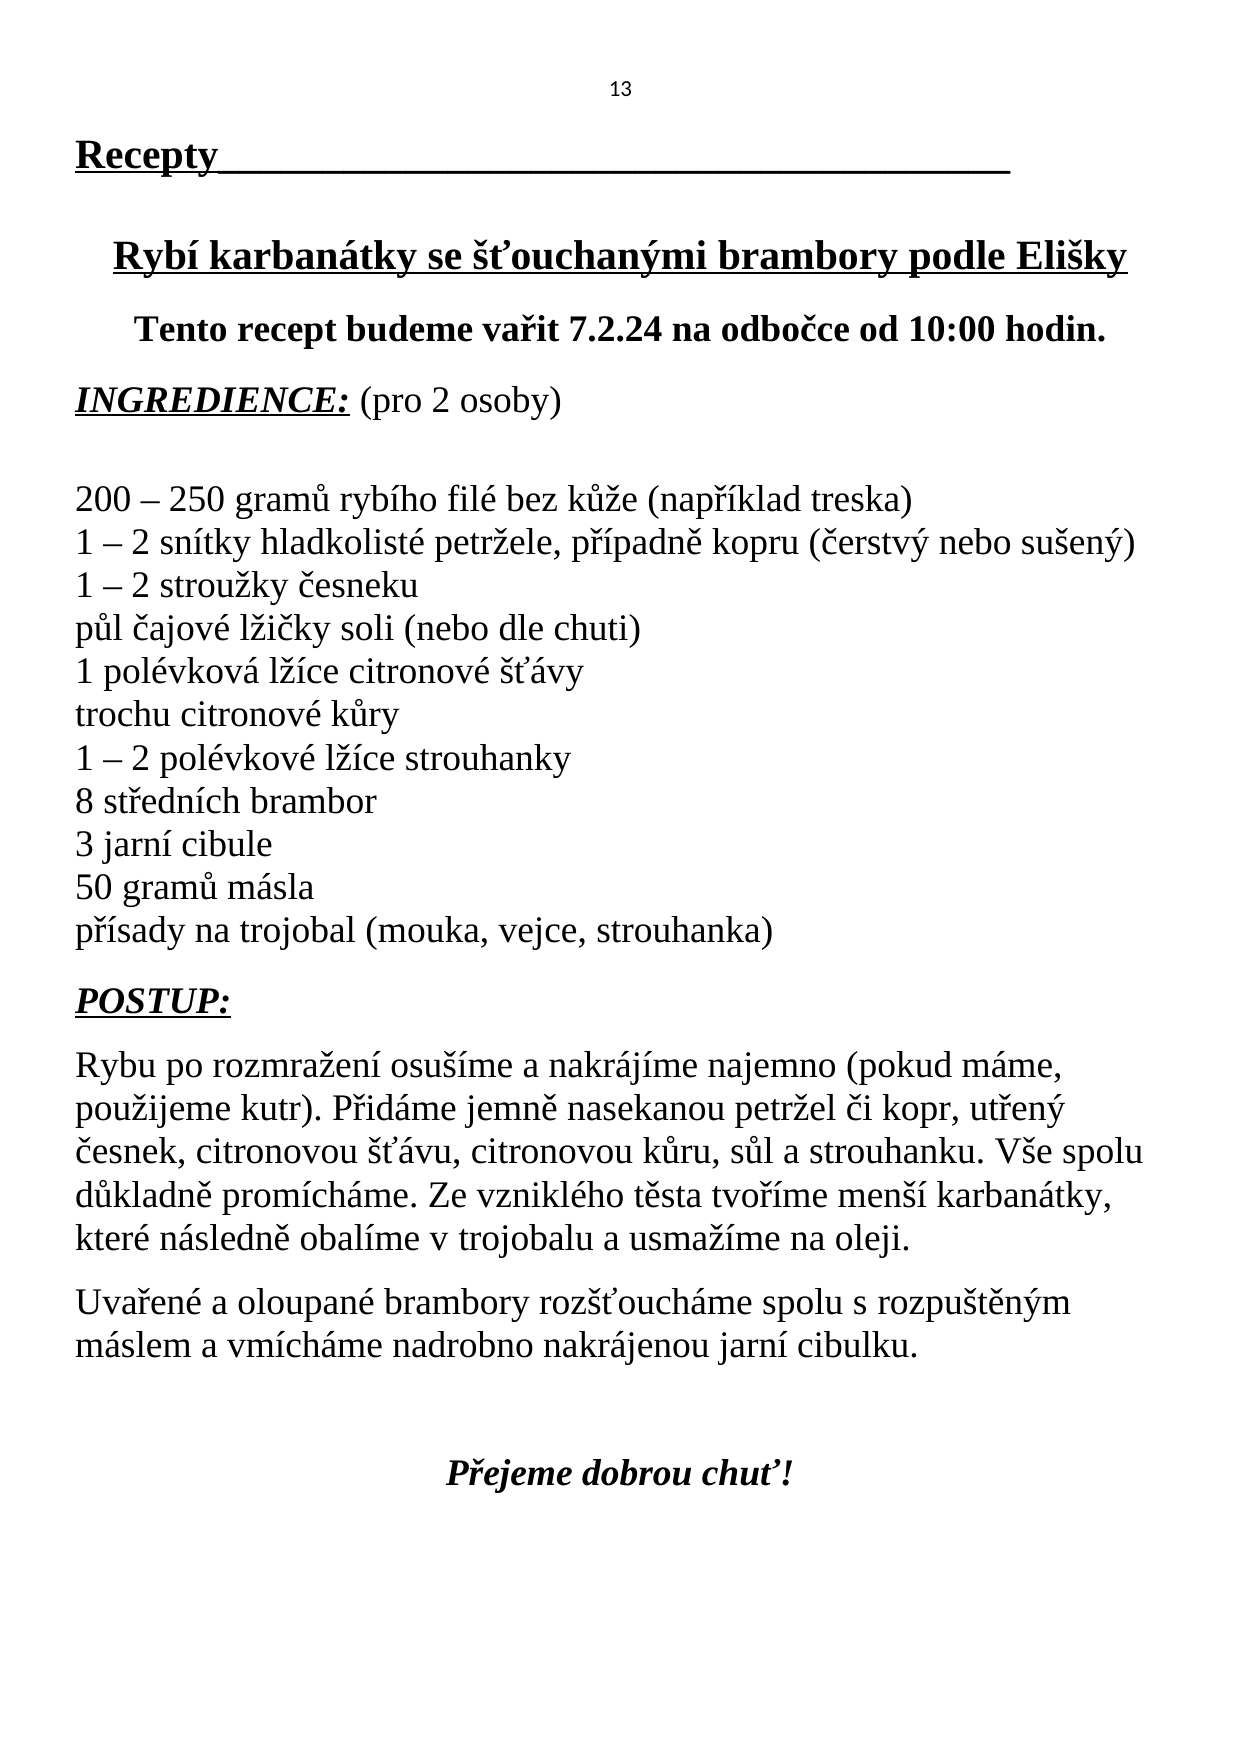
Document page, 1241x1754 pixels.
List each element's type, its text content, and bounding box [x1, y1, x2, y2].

text INGREDIENCE: (pro 2 osoby) [75, 377, 1165, 420]
text 1 – 2 snítky hladkolisté petržele, případně kopru (čerstvý nebo sušený) [75, 519, 1165, 562]
text Uvařené a oloupané brambory rozšťoucháme spolu s rozpuštěným máslem a vmícháme nadrobno nakrájenou jarní cibulku. [75, 1279, 1165, 1365]
text Recepty______________________________________ [75, 130, 1165, 178]
text POSTUP: [75, 979, 1165, 1022]
text 1 – 2 stroužky česneku [75, 562, 1165, 606]
text 3 jarní cibule [75, 821, 1165, 864]
text Přejeme dobrou chuť! [75, 1450, 1165, 1493]
text 200 – 250 gramů rybího filé bez kůže (například treska) [75, 476, 1165, 519]
text trochu citronové kůry [75, 692, 1165, 735]
text 1 – 2 polévkové lžíce strouhanky [75, 735, 1165, 778]
text půl čajové lžičky soli (nebo dle chuti) [75, 606, 1165, 649]
text 8 středních brambor [75, 778, 1165, 821]
text Rybí karbanátky se šťouchanými brambory podle Elišky [75, 231, 1165, 279]
text 1 polévková lžíce citronové šťávy [75, 649, 1165, 692]
text Rybu po rozmražení osušíme a nakrájíme najemno (pokud máme, použijeme kutr). Přidáme jemně nasekanou petržel či kopr, utřený česnek, citronovou šťávu, citronovou kůru, sůl a strouhanku. Vše spolu důkladně promícháme. Ze vzniklého těsta tvoříme menší karbanátky, které následně obalíme v trojobalu a usmažíme na oleji. [75, 1043, 1165, 1258]
text 50 gramů másla [75, 864, 1165, 907]
text Tento recept budeme vařit 7.2.24 na odbočce od 10:00 hodin. [75, 307, 1165, 350]
text přísady na trojobal (mouka, vejce, strouhanka) [75, 907, 1165, 951]
